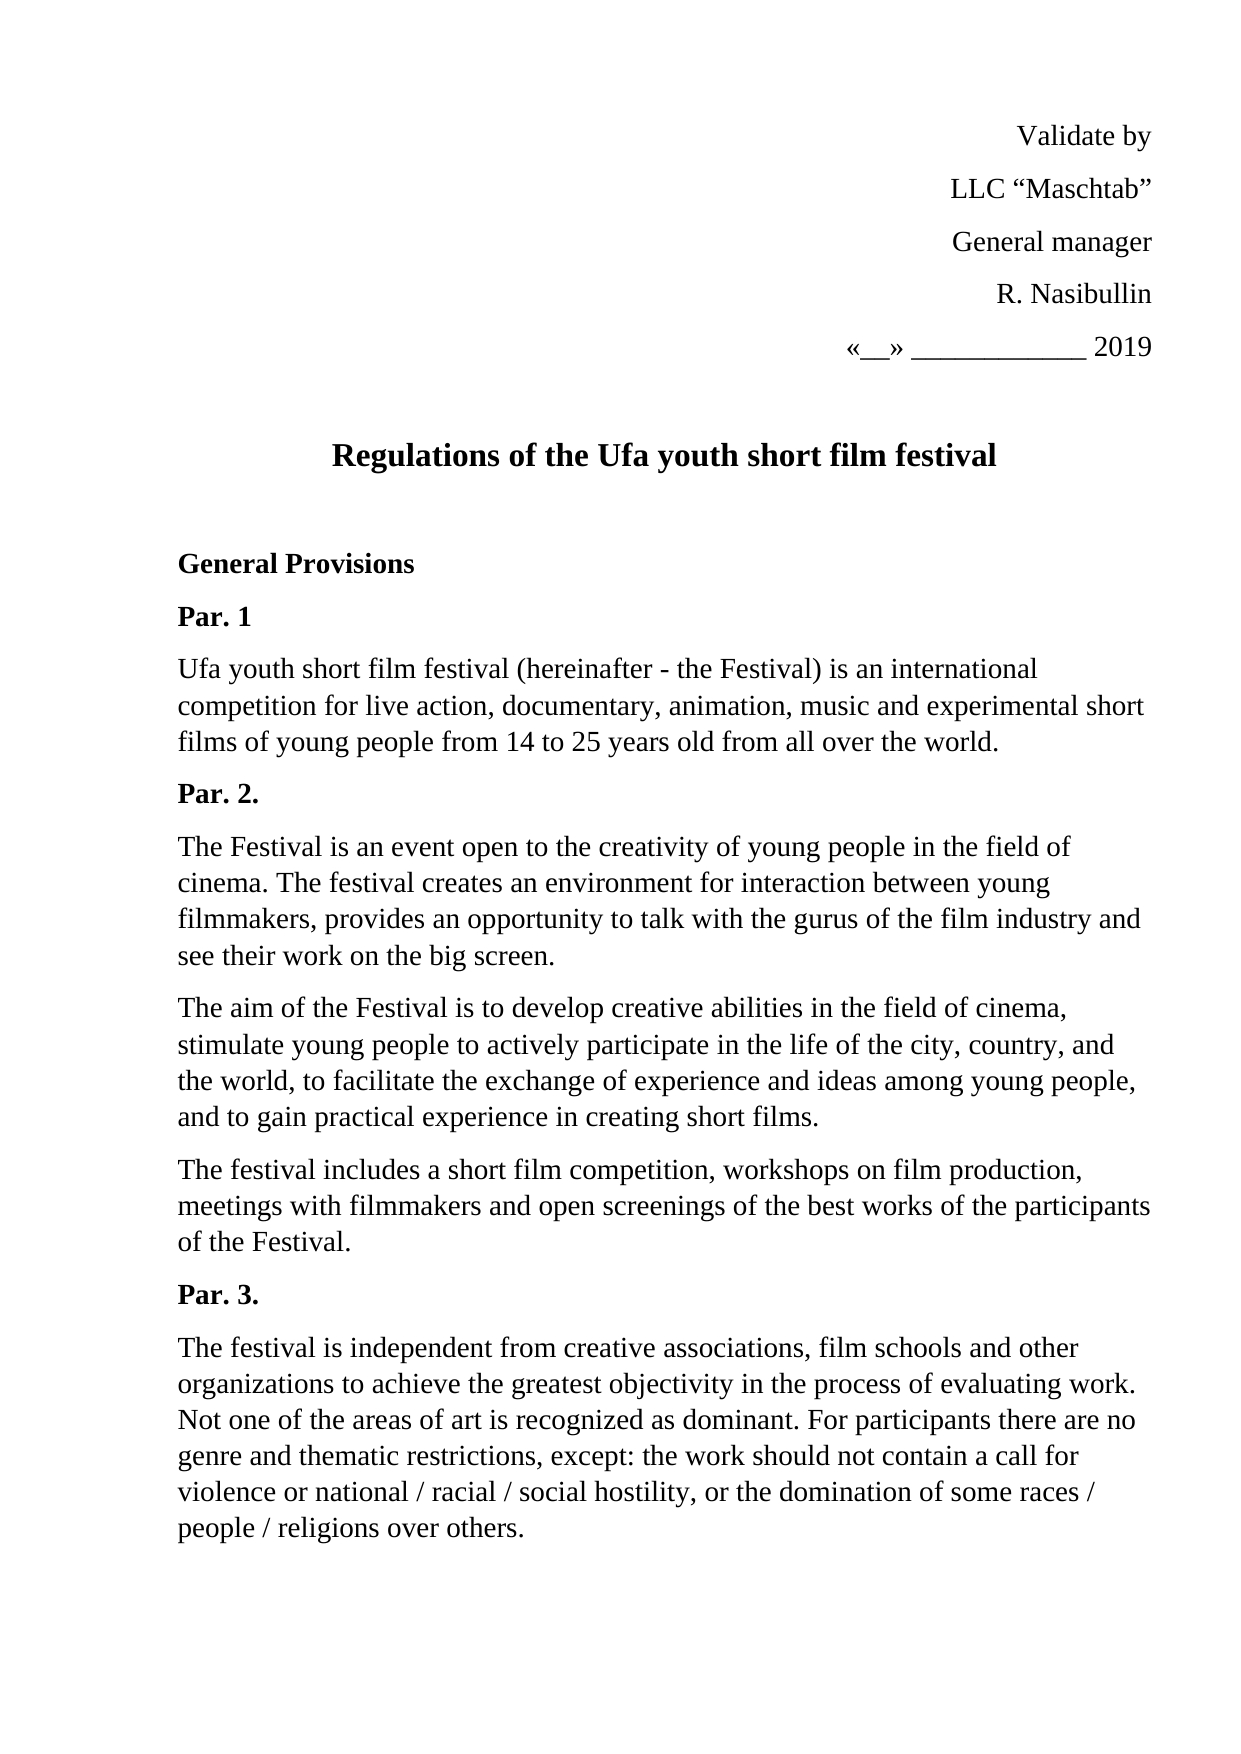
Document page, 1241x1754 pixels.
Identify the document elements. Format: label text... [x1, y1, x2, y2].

text Par. 3. [177, 1277, 1152, 1311]
text Ufa youth short film festival (hereinafter - the Festival) is an international competition for live action, documentary, animation, music and experimental short films of young people from 14 to 25 years old from all over the world. [177, 651, 1152, 757]
text General Provisions [177, 546, 1152, 579]
text Par. 2. [177, 777, 1152, 810]
text The festival is independent from creative associations, film schools and other organizations to achieve the greatest objectivity in the process of evaluating work. Not one of the areas of art is recognized as dominant. For participants there are no genre and thematic restrictions, except: the work should not contain a call for violence or national / racial / social hostility, or the domination of some races / people / religions over others. [177, 1330, 1152, 1544]
text Par. 1 [177, 599, 1152, 632]
text The aim of the Festival is to develop creative abilities in the field of cinema, stimulate young people to actively participate in the life of the city, country, and the world, to facilitate the exchange of experience and ideas among young people, and to gain practical experience in creating short films. [177, 991, 1152, 1133]
text The Festival is an event open to the creativity of young people in the field of cinema. The festival creates an environment for interaction between young filmmakers, provides an opportunity to talk with the gurus of the film industry and see their work on the big screen. [177, 829, 1152, 971]
text Validate by [177, 118, 1152, 152]
text R. Nasibullin [177, 277, 1152, 310]
text The festival includes a short film competition, workshops on film production, meetings with filmmakers and open screenings of the best works of the participants of the Festival. [177, 1152, 1152, 1258]
text General manager [177, 224, 1152, 257]
text LLC “Maschtab” [177, 171, 1152, 204]
text «__» ____________ 2019 [177, 329, 1152, 363]
text Regulations of the Ufa youth short film festival [177, 435, 1152, 473]
